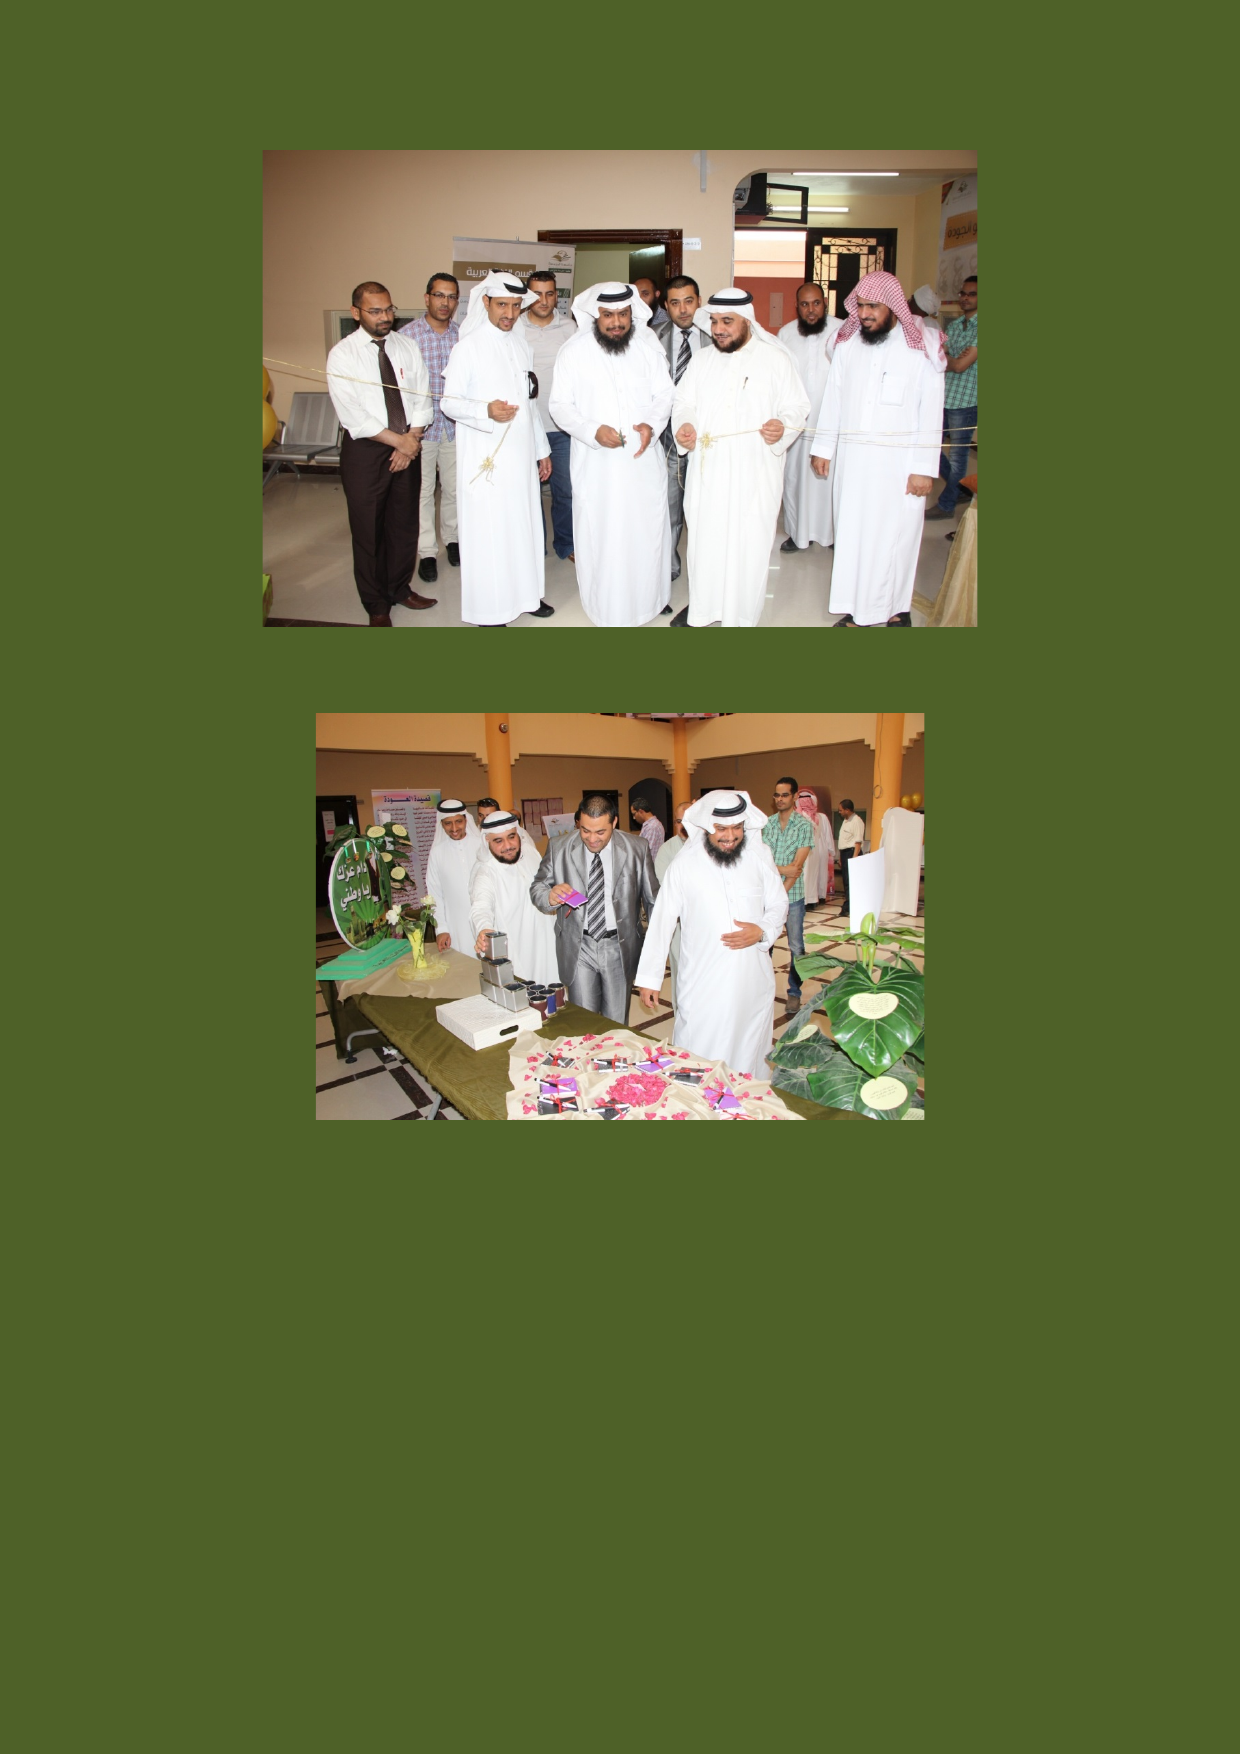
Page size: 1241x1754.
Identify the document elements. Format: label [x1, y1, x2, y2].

picture [262, 150, 978, 627]
picture [315, 713, 925, 1120]
